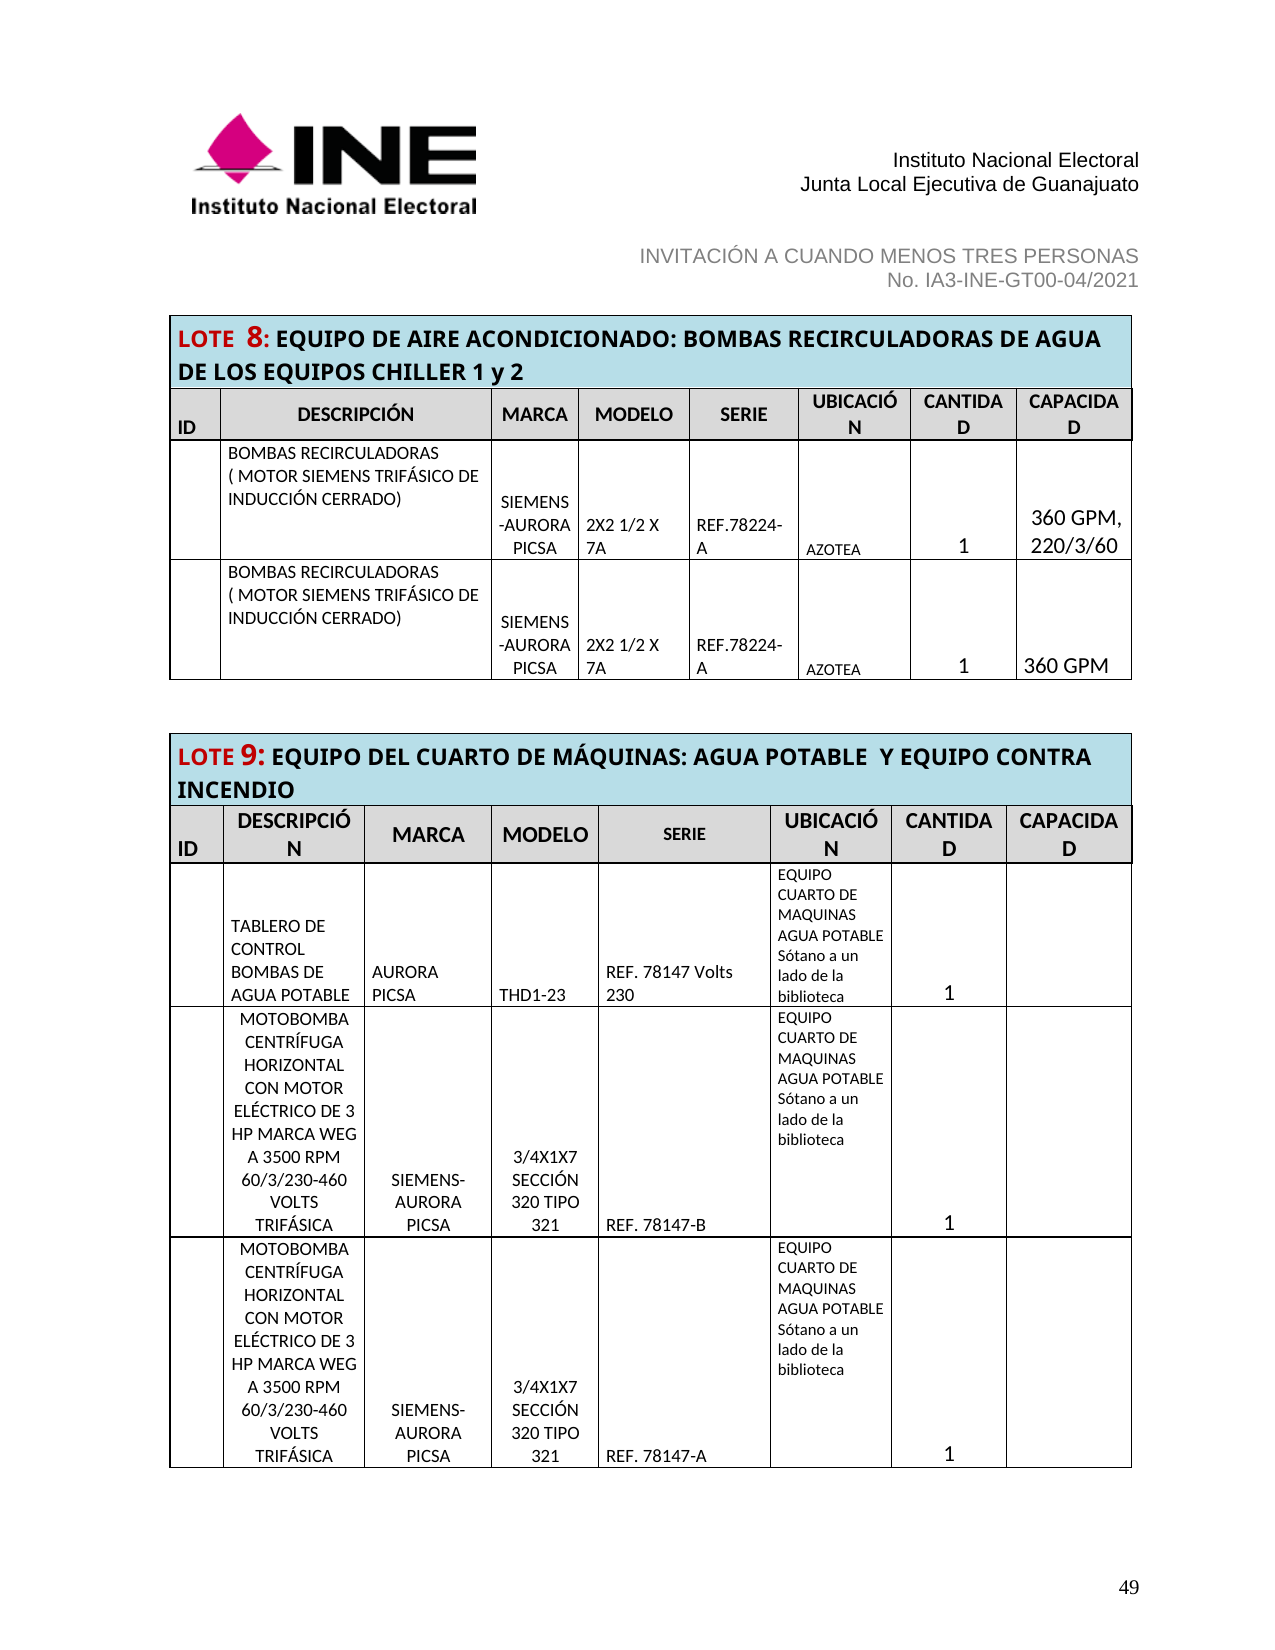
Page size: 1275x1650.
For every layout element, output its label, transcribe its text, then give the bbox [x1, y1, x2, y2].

table_cell [171, 1238, 223, 1467]
table_cell 3/4X1X7 SECCIÓN 320 TIPO 321 [492, 1238, 598, 1467]
table_cell MARCA [365, 806, 491, 862]
picture [192, 113, 476, 214]
table_cell MOTOBOMBA CENTRÍFUGA HORIZONTAL CON MOTOR ELÉCTRICO DE 3 HP MARCA WEG A 3500 RPM 60/3/230-460 VOLTS TRIFÁSICA [224, 1007, 364, 1236]
table_cell THD1-23 [492, 864, 598, 1006]
table_cell SERIE [690, 389, 798, 439]
table_cell MOTOBOMBA CENTRÍFUGA HORIZONTAL CON MOTOR ELÉCTRICO DE 3 HP MARCA WEG A 3500 RPM 60/3/230-460 VOLTS TRIFÁSICA [224, 1238, 364, 1467]
table_cell [1007, 1007, 1131, 1236]
table_cell BOMBAS RECIRCULADORAS ( MOTOR SIEMENS TRIFÁSICO DE INDUCCIÓN CERRADO) [221, 441, 491, 559]
table_cell 1 [892, 1007, 1006, 1236]
table_cell ID [171, 806, 223, 862]
table_cell UBICACIÓN [771, 806, 891, 862]
table_cell 1 [892, 864, 1006, 1006]
table_cell 1 [892, 1238, 1006, 1467]
table_cell AZOTEA [799, 441, 910, 559]
table_cell 360 GPM [1017, 560, 1131, 679]
table_cell REF. 78147 Volts 230 [599, 864, 770, 1006]
table_cell AZOTEA [799, 560, 910, 679]
table_cell 2X2 1/2 X 7A [579, 560, 689, 679]
table_cell EQUIPO CUARTO DE MAQUINAS AGUA POTABLE Sótano a un lado de la biblioteca [771, 864, 891, 1006]
table_cell ID [171, 389, 220, 439]
table_cell EQUIPO CUARTO DE MAQUINAS AGUA POTABLE Sótano a un lado de la biblioteca [771, 1238, 891, 1467]
table_cell 3/4X1X7 SECCIÓN 320 TIPO 321 [492, 1007, 598, 1236]
table_cell CANTIDAD [911, 389, 1016, 439]
table_cell [171, 441, 220, 559]
table_cell SERIE [599, 806, 770, 862]
table_cell SIEMENS-AURORA PICSA [365, 1238, 491, 1467]
table_cell [171, 1007, 223, 1236]
table_cell REF.78224-A [690, 560, 798, 679]
table_cell EQUIPO CUARTO DE MAQUINAS AGUA POTABLE Sótano a un lado de la biblioteca [771, 1007, 891, 1236]
table_cell [1007, 1238, 1131, 1467]
table_cell MARCA [492, 389, 578, 439]
table_cell 1 [911, 560, 1016, 679]
table_cell UBICACIÓN [799, 389, 910, 439]
table_cell AURORA PICSA [365, 864, 491, 1006]
table_cell [171, 864, 223, 1006]
table_cell [1007, 864, 1131, 1006]
table_cell MODELO [579, 389, 689, 439]
table_cell SIEMENS-AURORA PICSA [365, 1007, 491, 1236]
table_cell [171, 560, 220, 679]
table_cell BOMBAS RECIRCULADORAS ( MOTOR SIEMENS TRIFÁSICO DE INDUCCIÓN CERRADO) [221, 560, 491, 679]
table_cell CANTIDAD [892, 806, 1006, 862]
table_header LOTE 9: EQUIPO DEL CUARTO DE MÁQUINAS: AGUA POTABLE Y EQUIPO CONTRA INCENDIO [171, 734, 1131, 805]
table_cell DESCRIPCIÓN [224, 806, 364, 862]
table_cell MODELO [492, 806, 598, 862]
table_cell REF.78224-A [690, 441, 798, 559]
table_cell CAPACIDAD [1007, 806, 1131, 862]
table_cell TABLERO DE CONTROL BOMBAS DE AGUA POTABLE [224, 864, 364, 1006]
table_cell SIEMENS-AURORA PICSA [492, 441, 578, 559]
table_cell REF. 78147-B [599, 1007, 770, 1236]
table_cell 1 [911, 441, 1016, 559]
table_cell DESCRIPCIÓN [221, 389, 491, 439]
table_cell SIEMENS-AURORA PICSA [492, 560, 578, 679]
table_cell 2X2 1/2 X 7A [579, 441, 689, 559]
table_header LOTE 8: EQUIPO DE AIRE ACONDICIONADO: BOMBAS RECIRCULADORAS DE AGUA DE LOS EQUIPOS CHILLER 1 y 2 [171, 316, 1131, 387]
table_cell REF. 78147-A [599, 1238, 770, 1467]
table_cell CAPACIDAD [1017, 389, 1131, 439]
table_cell 360 GPM, 220/3/60 [1017, 441, 1131, 559]
